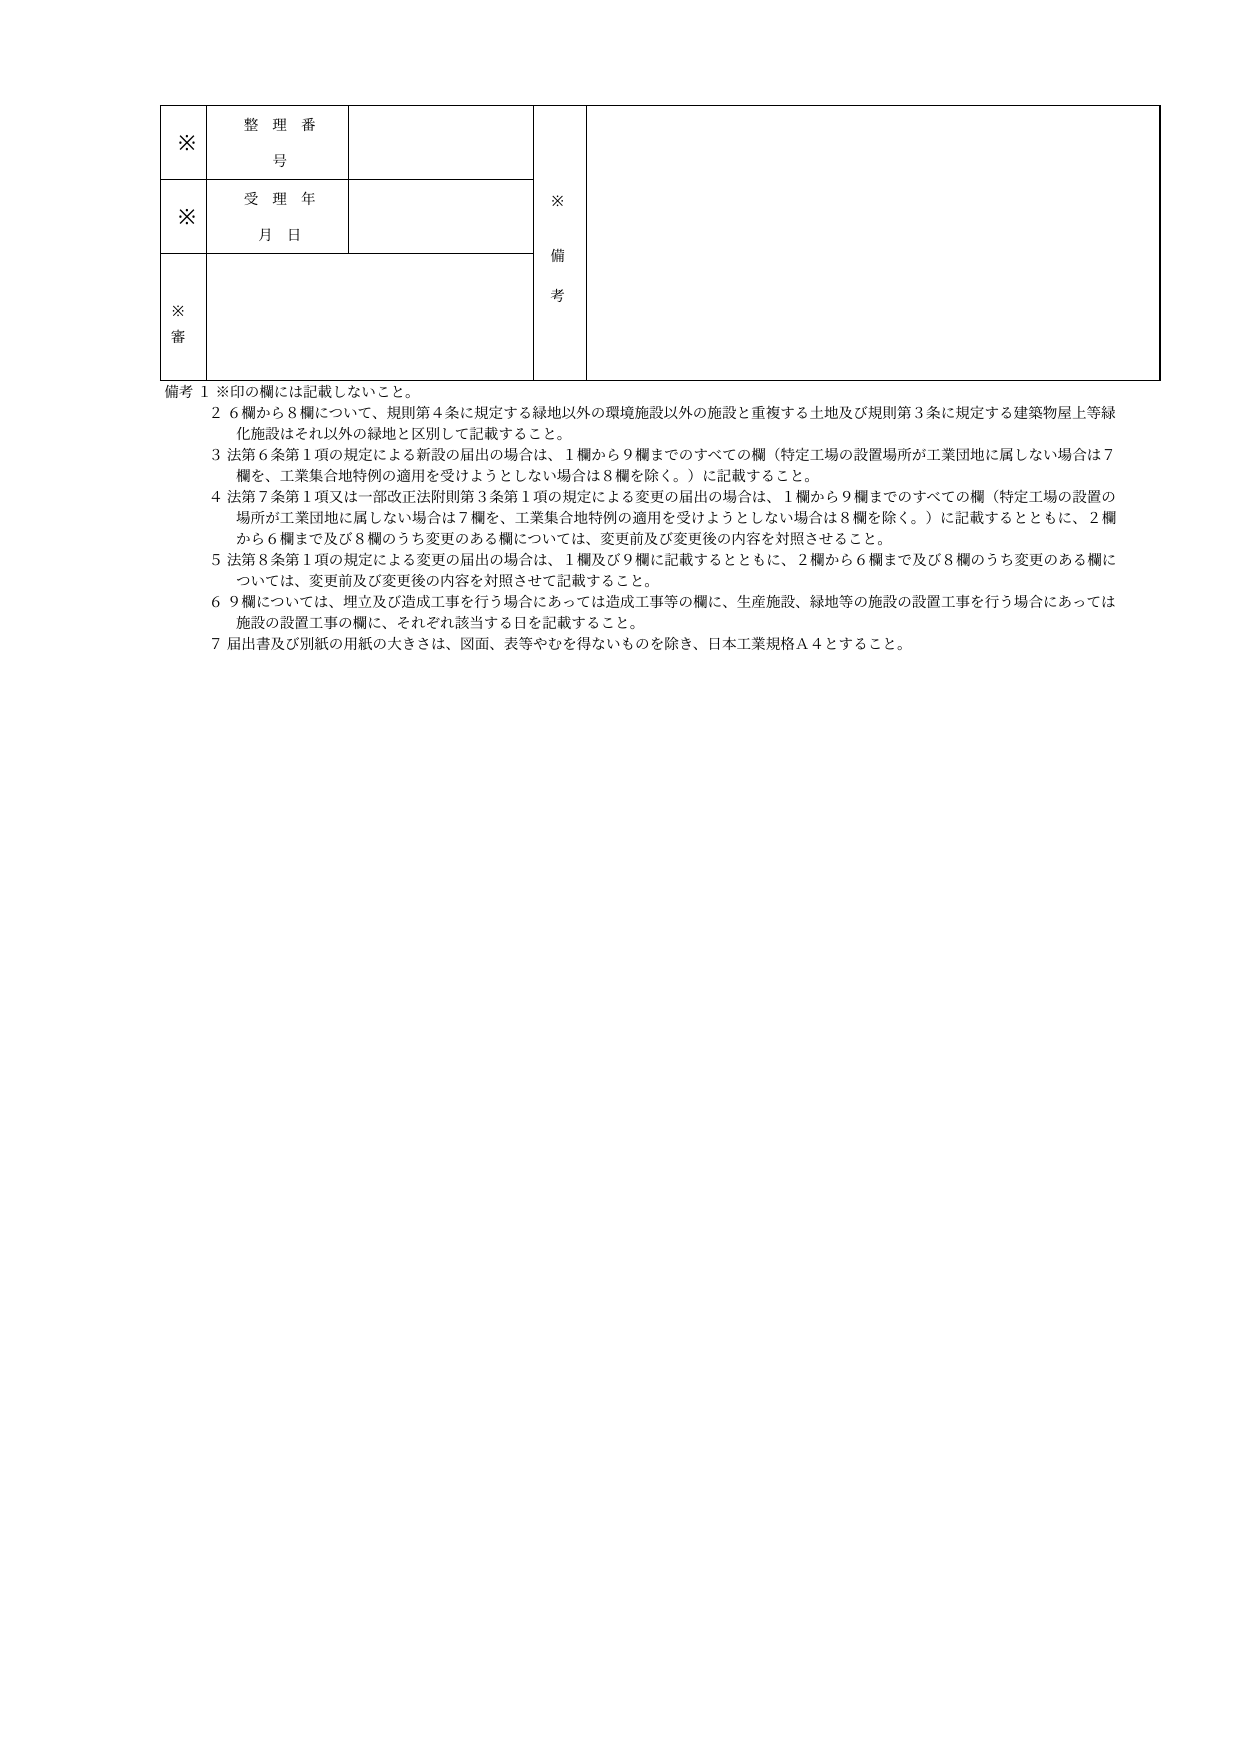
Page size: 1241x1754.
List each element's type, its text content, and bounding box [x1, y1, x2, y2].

text ４ 法第７条第１項又は一部改正法附則第３条第１項の規定による変更の届出の場合は、１欄から９欄までのすべての欄（特定工場の設置の場所が工業団地に属しない場合は７欄を、工業集合地特例の適用を受けようとしない場合は８欄を除く。）に記載するとともに、２欄から６欄まで及び８欄のうち変更のある欄については、変更前及び変更後の内容を対照させること。 [208, 486, 1120, 549]
table_cell 整理番号 [207, 106, 348, 179]
table_cell 受理年月日 [207, 180, 348, 253]
table_cell ※備考 [534, 106, 586, 380]
text ２ ６欄から８欄について、規則第４条に規定する緑地以外の環境施設以外の施設と重複する土地及び規則第３条に規定する建築物屋上等緑化施設はそれ以外の緑地と区別して記載すること。 [208, 402, 1120, 444]
text ７ 届出書及び別紙の用紙の大きさは、図面、表等やむを得ないものを除き、日本工業規格Ａ４とすること。 [208, 632, 1120, 653]
table_cell [207, 254, 533, 380]
text ３ 法第６条第１項の規定による新設の届出の場合は、１欄から９欄までのすべての欄（特定工場の設置場所が工業団地に属しない場合は７欄を、工業集合地特例の適用を受けようとしない場合は８欄を除く。）に記載すること。 [208, 444, 1120, 486]
text ５ 法第８条第１項の規定による変更の届出の場合は、１欄及び９欄に記載するとともに、２欄から６欄まで及び８欄のうち変更のある欄については、変更前及び変更後の内容を対照させて記載すること。 [208, 549, 1120, 591]
table_cell [587, 106, 1159, 380]
table_cell ※ [161, 180, 206, 253]
table_cell ※ [161, 106, 206, 179]
text 備考 １ ※印の欄には記載しないこと。 [164, 381, 1120, 402]
table_cell [349, 180, 533, 253]
table_cell ※審査結果 [161, 254, 206, 380]
text ６ ９欄については、埋立及び造成工事を行う場合にあっては造成工事等の欄に、生産施設、緑地等の施設の設置工事を行う場合にあっては施設の設置工事の欄に、それぞれ該当する日を記載すること。 [208, 591, 1120, 632]
table_cell [349, 106, 533, 179]
